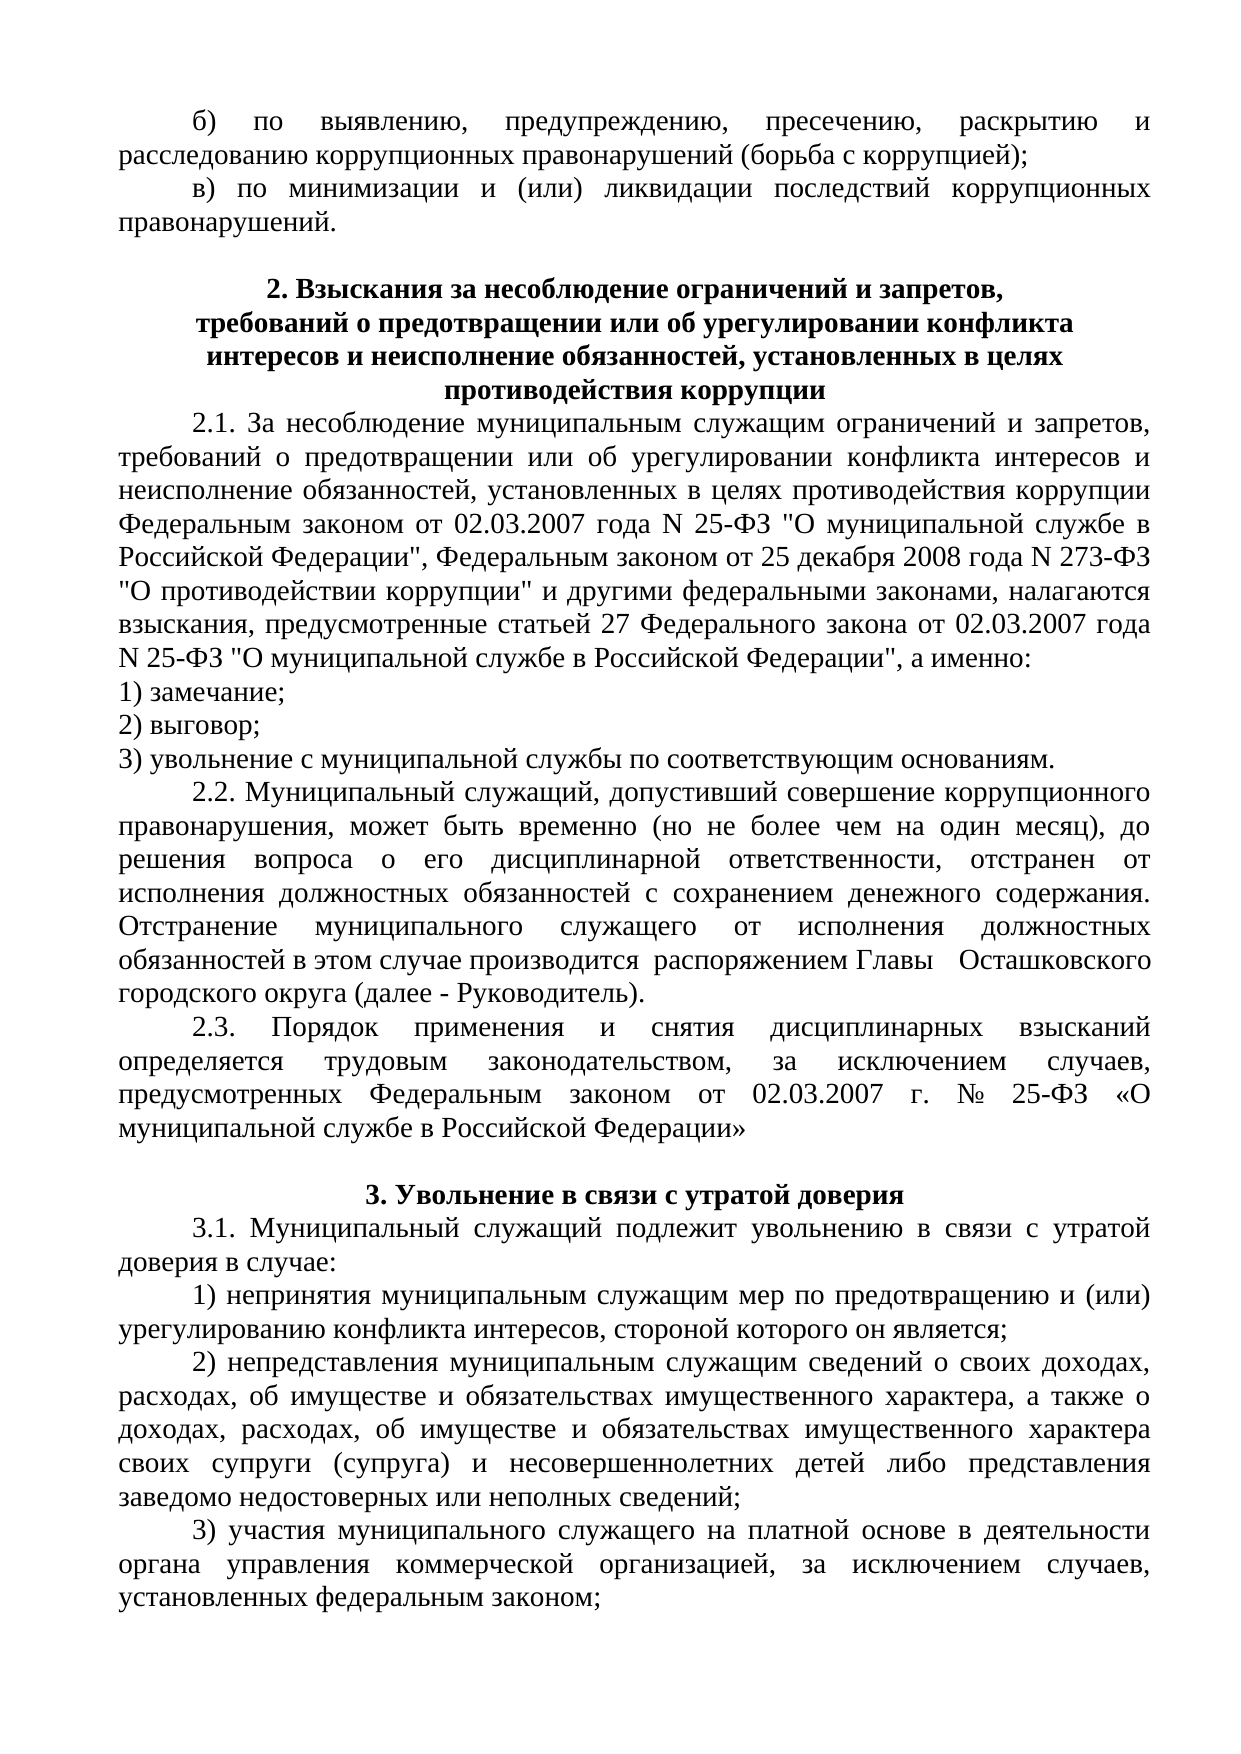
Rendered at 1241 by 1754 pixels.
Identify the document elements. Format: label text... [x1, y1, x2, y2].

text 2) выговор; [118, 707, 1152, 741]
text 2.1. За несоблюдение муниципальным служащим ограничений и запретов, требований о предотвращении или об урегулировании конфликта интересов и неисполнение обязанностей, установленных в целях противодействия коррупции Федеральным законом от 02.03.2007 года N 25-ФЗ "О муниципальной службе в Российской Федерации", Федеральным законом от 25 декабря 2008 года N 273-ФЗ "О противодействии коррупции" и другими федеральными законами, налагаются взыскания, предусмотренные статьей 27 Федерального закона от 02.03.2007 года N 25-ФЗ "О муниципальной службе в Российской Федерации", а именно: [118, 405, 1152, 674]
text б) по выявлению, предупреждению, пресечению, раскрытию и расследованию коррупционных правонарушений (борьба с коррупцией); [118, 103, 1152, 171]
text 2) непредставления муниципальным служащим сведений о своих доходах, расходах, об имуществе и обязательствах имущественного характера, а также о доходах, расходах, об имуществе и обязательствах имущественного характера своих супруги (супруга) и несовершеннолетних детей либо представления заведомо недостоверных или неполных сведений; [118, 1344, 1152, 1512]
text требований о предотвращении или об урегулировании конфликта [118, 305, 1152, 338]
text в) по минимизации и (или) ликвидации последствий коррупционных правонарушений. [118, 171, 1152, 238]
text 2.3. Порядок применения и снятия дисциплинарных взысканий определяется трудовым законодательством, за исключением случаев, предусмотренных Федеральным законом от 02.03.2007 г. № 25-ФЗ «О муниципальной службе в Российской Федерации» [118, 1009, 1152, 1143]
text 3. Увольнение в связи с утратой доверия [118, 1177, 1152, 1210]
text 1) непринятия муниципальным служащим мер по предотвращению и (или) урегулированию конфликта интересов, стороной которого он является; [118, 1277, 1152, 1344]
text 2.2. Муниципальный служащий, допустивший совершение коррупционного правонарушения, может быть временно (но не более чем на один месяц), до решения вопроса о его дисциплинарной ответственности, отстранен от исполнения должностных обязанностей с сохранением денежного содержания. Отстранение муниципального служащего от исполнения должностных обязанностей в этом случае производится распоряжением Главы Осташковского городского округа (далее - Руководитель). [118, 774, 1152, 1009]
text 1) замечание; [118, 674, 1152, 707]
text 3) участия муниципального служащего на платной основе в деятельности органа управления коммерческой организацией, за исключением случаев, установленных федеральным законом; [118, 1512, 1152, 1613]
text 3.1. Муниципальный служащий подлежит увольнению в связи с утратой доверия в случае: [118, 1210, 1152, 1277]
text интересов и неисполнение обязанностей, установленных в целях [118, 338, 1152, 372]
text 3) увольнение с муниципальной службы по соответствующим основаниям. [118, 741, 1152, 774]
text противодействия коррупции [118, 372, 1152, 405]
text 2. Взыскания за несоблюдение ограничений и запретов, [118, 271, 1152, 305]
